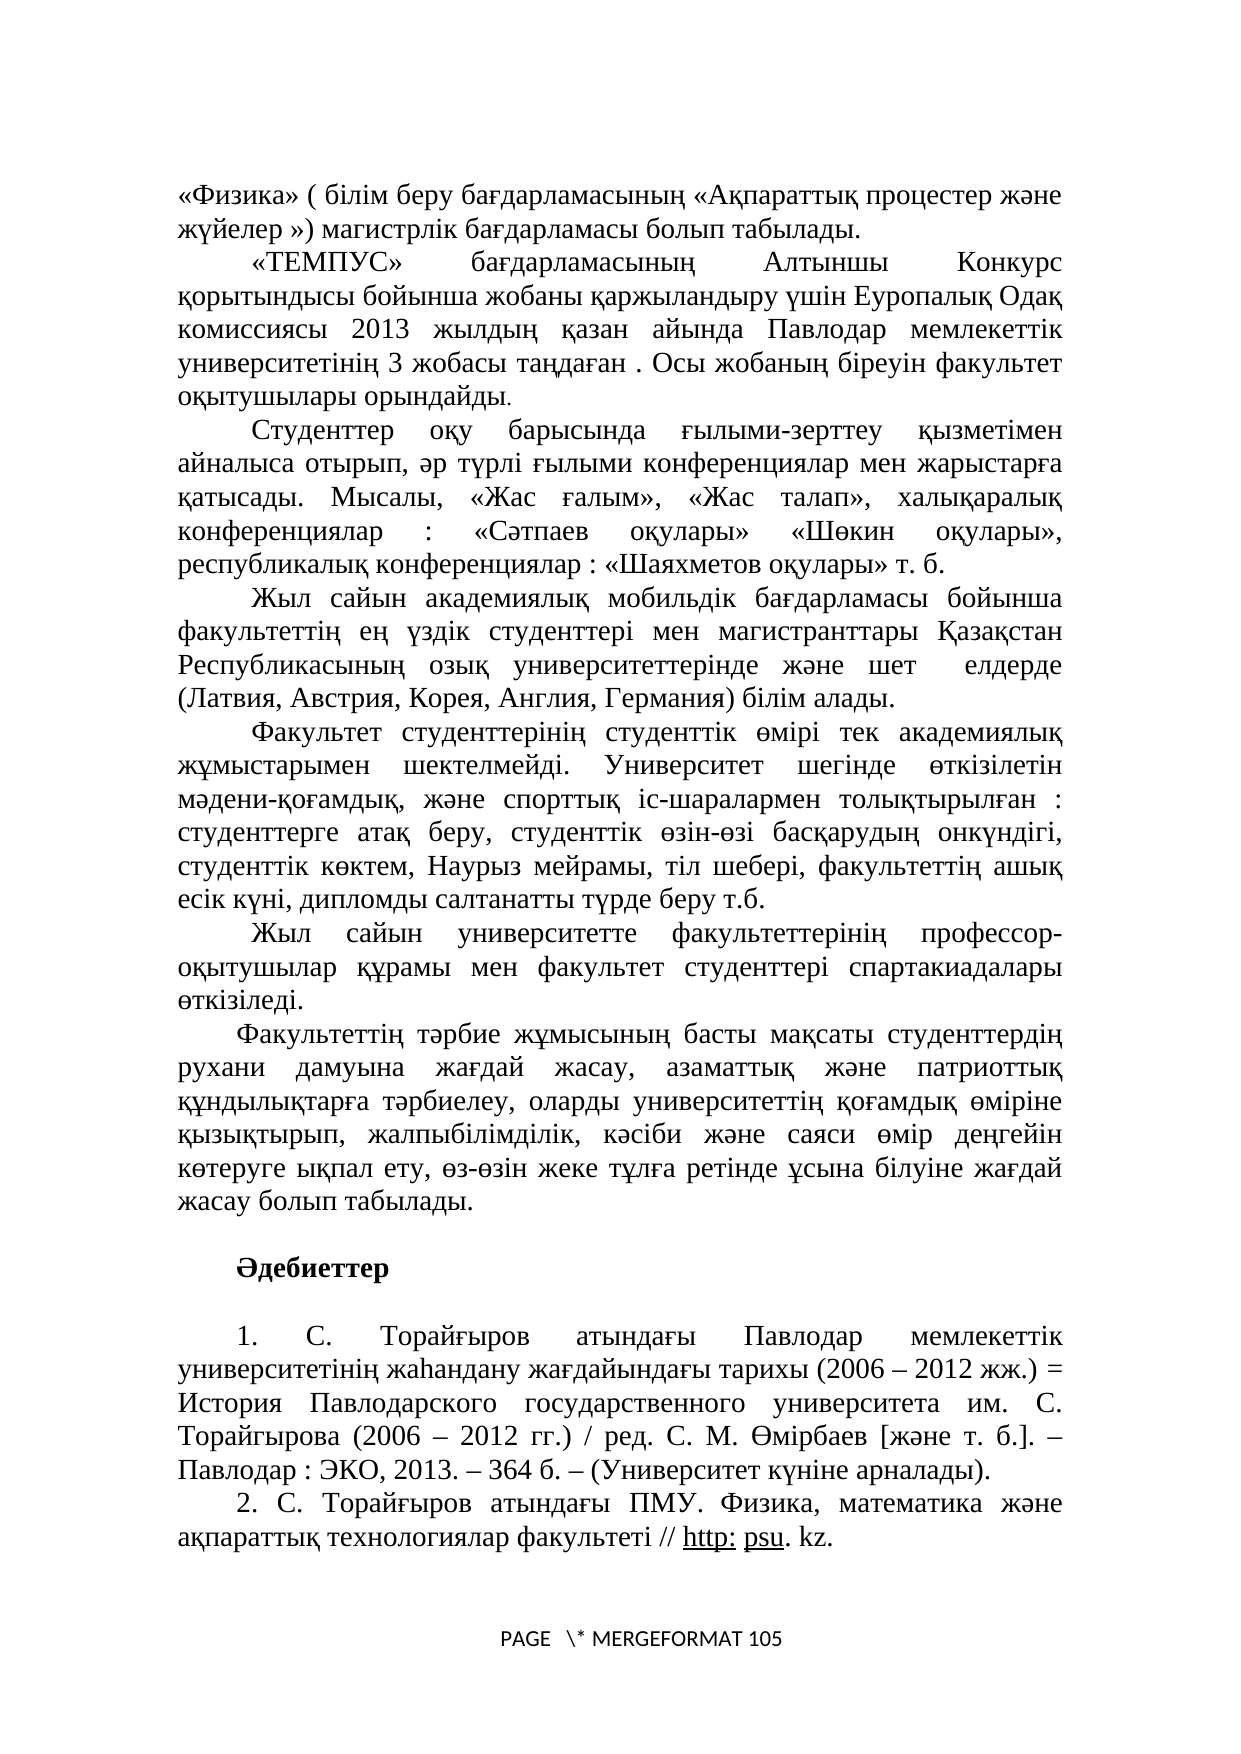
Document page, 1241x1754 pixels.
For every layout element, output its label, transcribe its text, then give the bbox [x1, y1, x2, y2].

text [177, 177, 1063, 244]
text Студенттер оқу барысында ғылыми-зерттеу қызметімен айналыса отырып, әр түрлі ғылыми конференциялар мен жарыстарға қатысады. Мысалы, «Жас ғалым», «Жас талап», халықаралық конференциялар : «Сәтпаев оқулары» «Шөкин оқулары», республикалық конференциялар : «Шаяхметов оқулары» т. б. [177, 412, 1063, 580]
text Факультет студенттерінің студенттік өмірі тек академиялық жұмыстарымен шектелмейді. Университет шегінде өткізілетін мәдени-қоғамдық, және спорттық іс-шаралармен толықтырылған : студенттерге атақ беру, студенттік өзін-өзі басқарудың онкүндігі, студенттік көктем, Наурыз мейрамы, тіл шебері, факультеттің ашық есік күні, дипломды салтанатты түрде беру т.б. [177, 714, 1063, 915]
text Жыл сайын академиялық мобильдік бағдарламасы бойынша факультеттің ең үздік студенттері мен магистранттары Қазақстан Республикасының озық университеттерінде және шет елдерде (Латвия, Австрия, Корея, Англия, Германия) білім алады. [177, 580, 1063, 714]
text «ТЕМПУС» бағдарламасының Алтыншы Конкурс қорытындысы бойынша жобаны қаржыландыру үшін Еуропалық Одақ комиссиясы 2013 жылдың қазан айында Павлодар мемлекеттік университетінің 3 жобасы таңдаған . Осы жобаның біреуін факультет оқытушылары орындайды. [177, 244, 1063, 412]
text Факультеттің тәрбие жұмысының басты мақсаты студенттердің рухани дамуына жағдай жасау, азаматтық және патриоттық құндылықтарға тәрбиелеу, оларды университеттің қоғамдық өміріне қызықтырып, жалпыбілімділік, кәсіби және саяси өмір деңгейін көтеруге ықпал ету, өз-өзін жеке тұлға ретінде ұсына білуіне жағдай жасау болып табылады. [177, 1016, 1063, 1217]
text 2. С. Торайғыров атындағы ПМУ. Физика, математика және ақпараттық технологиялар факультеті // http: psu. kz. [177, 1485, 1063, 1552]
text Әдебиеттер [177, 1251, 1063, 1284]
text Жыл сайын университетте факультеттерінің профессор-оқытушылар құрамы мен факультет студенттері спартакиадалары өткізіледі. [177, 915, 1063, 1016]
text 1. С. Торайғыров атындағы Павлодар мемлекеттік университетінің жаһандану жағдайындағы тарихы (2006 – 2012 жж.) = История Павлодарского государственного университета им. С. Торайгырова (2006 – 2012 гг.) / ред. С. М. Өмірбаев [және т. б.]. – Павлодар : ЭКО, 2013. – 364 б. – (Университет күніне арналады). [177, 1318, 1063, 1485]
